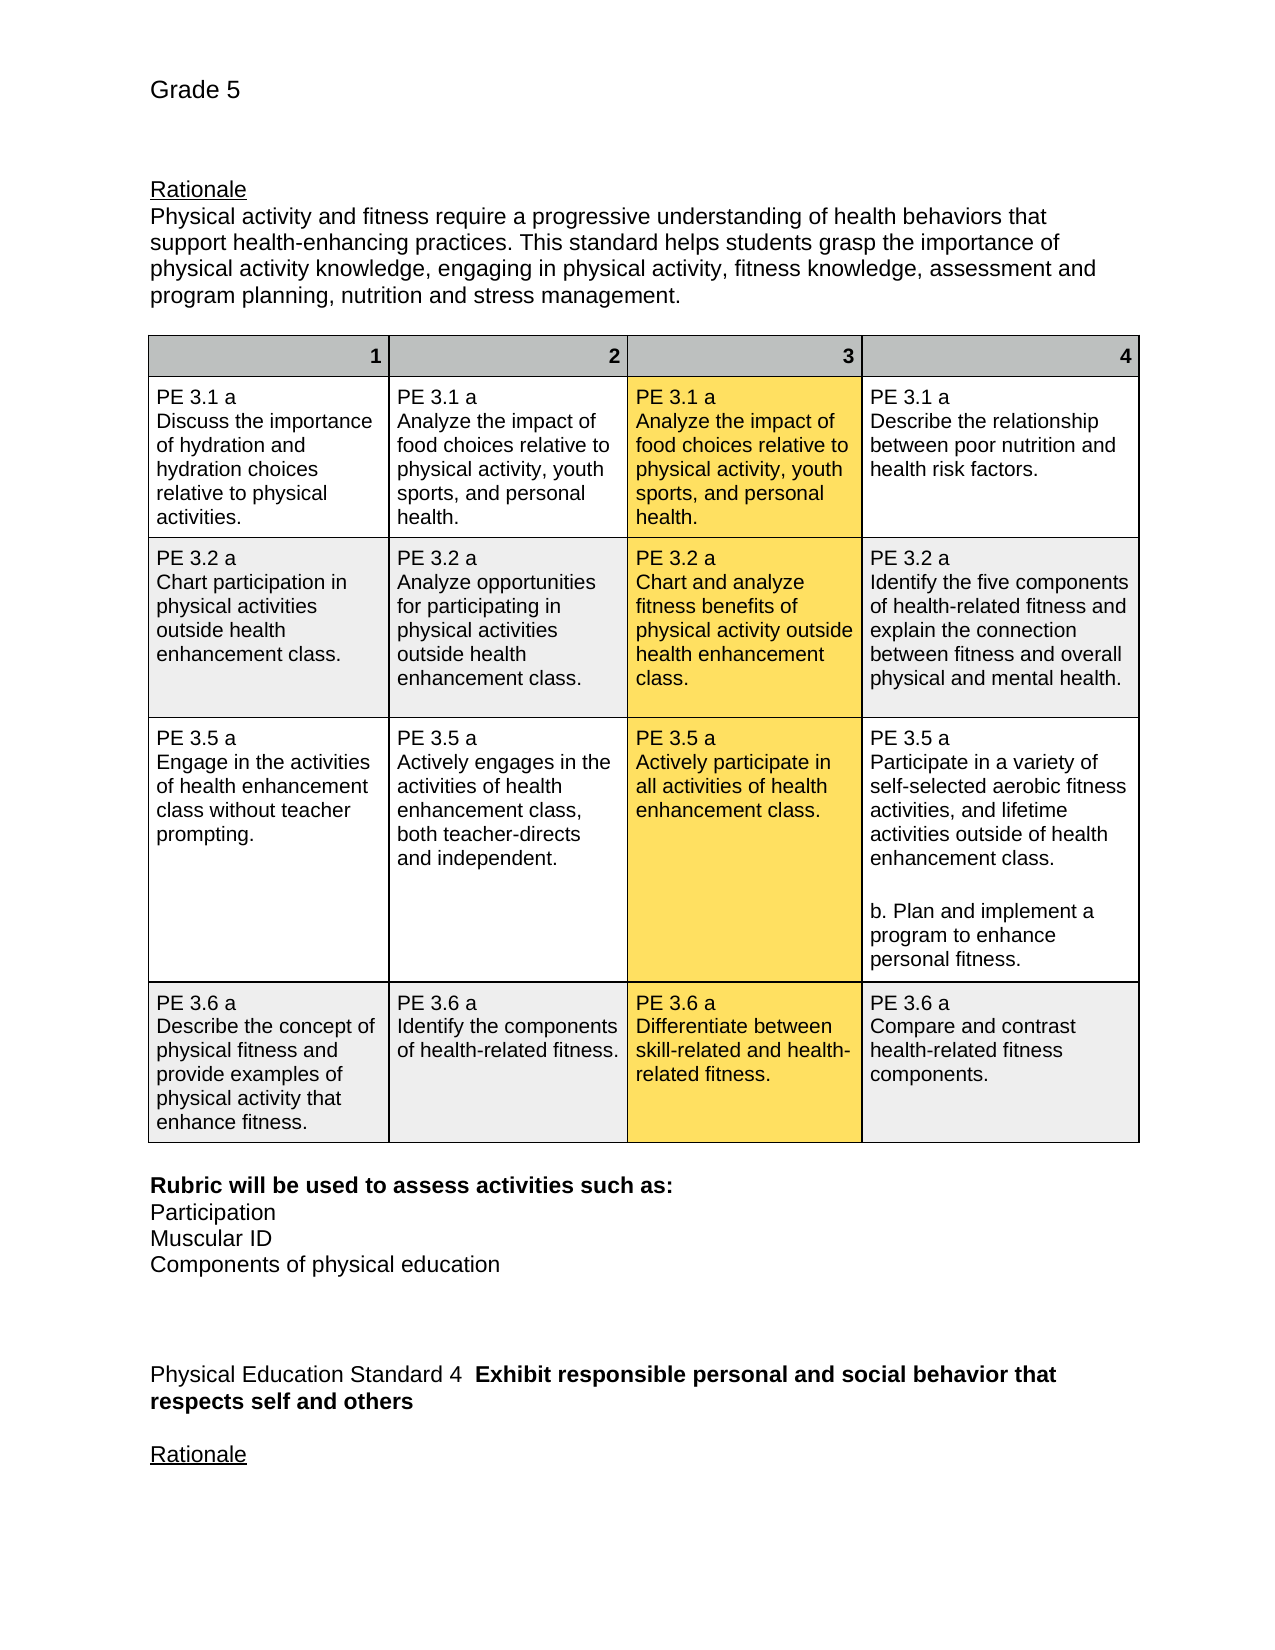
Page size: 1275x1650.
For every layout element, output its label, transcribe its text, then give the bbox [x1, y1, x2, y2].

table_cell PE 3.6 a Compare and contrast health-related fitness components. [863, 983, 1138, 1142]
text Physical Education Standard 4 Exhibit responsible personal and social behavior that respects self and others [150, 1361, 1125, 1414]
table_cell PE 3.2 a Identify the five components of health-related fitness and explain the connection between fitness and overall physical and mental health. [863, 538, 1138, 717]
text Rationale [150, 176, 1125, 203]
table_cell PE 3.1 a Analyze the impact of food choices relative to physical activity, youth sports, and personal health. [390, 377, 627, 537]
text Rationale [150, 1441, 1125, 1467]
text Participation [150, 1198, 1125, 1225]
text Physical activity and fitness require a progressive understanding of health behaviors that support health-enhancing practices. This standard helps students grasp the importance of physical activity knowledge, engaging in physical activity, fitness knowledge, assessment and program planning, nutrition and stress management. [150, 203, 1125, 308]
table_cell PE 3.5 a Actively engages in the activities of health enhancement class, both teacher-directs and independent. [390, 718, 627, 981]
text Muscular ID [150, 1225, 1125, 1251]
table_cell PE 3.1 a Discuss the importance of hydration and hydration choices relative to physical activities. [149, 377, 388, 537]
text Components of physical education [150, 1251, 1125, 1278]
table_cell PE 3.5 a Participate in a variety of self-selected aerobic fitness activities, and lifetime activities outside of health enhancement class. b. Plan and implement a program to enhance personal fitness. [863, 718, 1138, 981]
table_header 1 [149, 336, 388, 376]
table_cell PE 3.5 a Actively participate in all activities of health enhancement class. [628, 718, 861, 981]
table_cell PE 3.6 a Differentiate between skill-related and health-related fitness. [628, 983, 861, 1142]
table_cell PE 3.2 a Chart and analyze fitness benefits of physical activity outside health enhancement class. [628, 538, 861, 717]
table_cell PE 3.2 a Chart participation in physical activities outside health enhancement class. [149, 538, 388, 717]
table_header 2 [390, 336, 627, 376]
table_cell PE 3.6 a Describe the concept of physical fitness and provide examples of physical activity that enhance fitness. [149, 983, 388, 1142]
table_cell PE 3.6 a Identify the components of health-related fitness. [390, 983, 627, 1142]
table_cell PE 3.5 a Engage in the activities of health enhancement class without teacher prompting. [149, 718, 388, 981]
table_cell PE 3.1 a Describe the relationship between poor nutrition and health risk factors. [863, 377, 1138, 537]
table_header 3 [628, 336, 861, 376]
text Rubric will be used to assess activities such as: [150, 1172, 1125, 1198]
table_cell PE 3.1 a Analyze the impact of food choices relative to physical activity, youth sports, and personal health. [628, 377, 861, 537]
table_cell PE 3.2 a Analyze opportunities for participating in physical activities outside health enhancement class. [390, 538, 627, 717]
table_header 4 [863, 336, 1138, 376]
